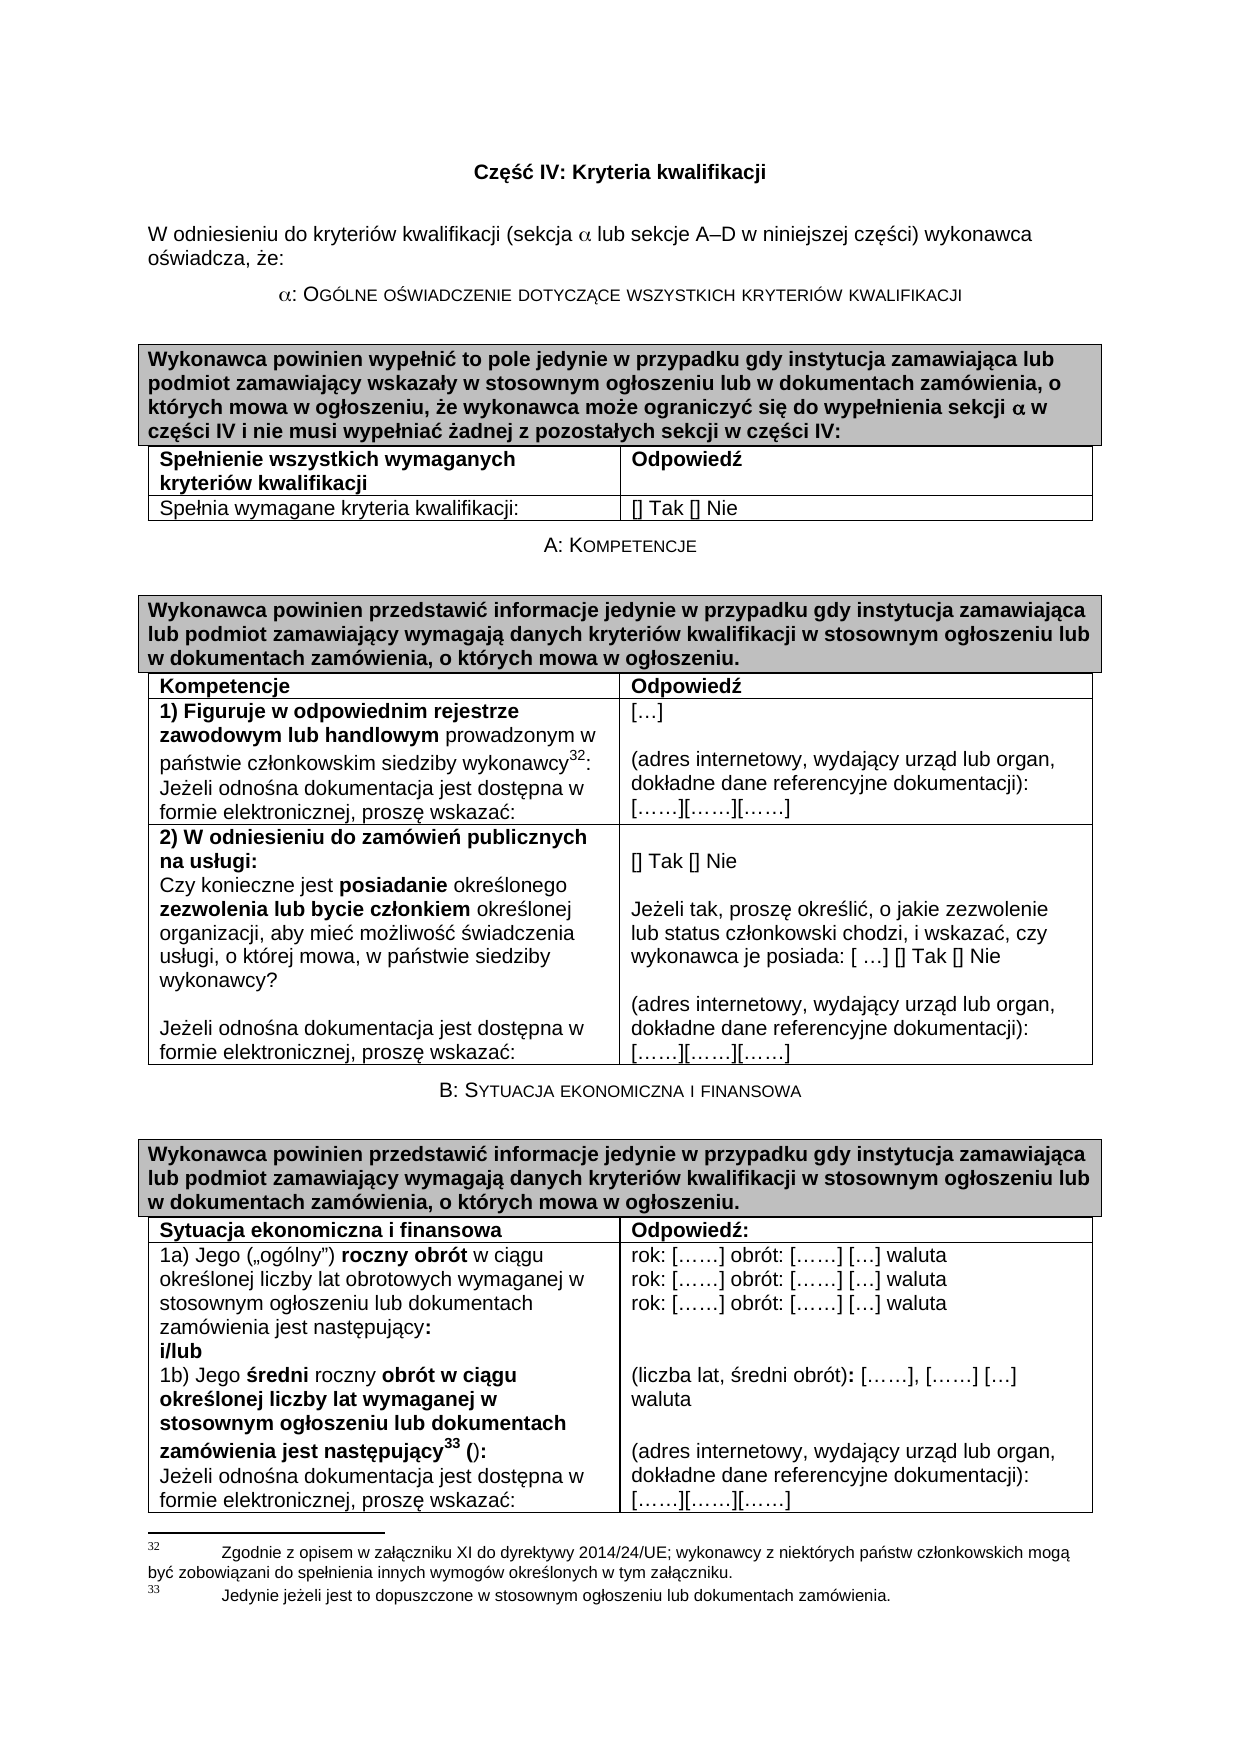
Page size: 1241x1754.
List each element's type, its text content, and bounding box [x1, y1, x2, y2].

title B: Sytuacja ekonomiczna i finansowa [148, 1078, 1093, 1102]
table_cell [] Tak [] Nie [621, 496, 1092, 520]
table_cell […] (adres internetowy, wydający urząd lub organ, dokładne dane referencyjne dokumentacji): [……][……][……] [620, 699, 1092, 823]
table_header Kompetencje [149, 674, 619, 698]
title A: Kompetencje [148, 533, 1093, 557]
title : Ogólne oświadczenie dotyczące wszystkich kryteriów kwalifikacji [148, 282, 1093, 306]
text W odniesieniu do kryteriów kwalifikacji (sekcja lub sekcje A–D w niniejszej części) wykonawca oświadcza, że: [148, 222, 1093, 269]
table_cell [621, 1243, 1092, 1512]
text Wykonawca powinien przedstawić informacje jedynie w przypadku gdy instytucja zamawiająca lub podmiot zamawiający wymagają danych kryteriów kwalifikacji w stosownym ogłoszeniu lub w dokumentach zamówienia, o których mowa w ogłoszeniu. [139, 1140, 1101, 1216]
table_header Odpowiedź [621, 447, 1092, 495]
table_header Sytuacja ekonomiczna i finansowa [149, 1218, 619, 1242]
table_cell Spełnia wymagane kryteria kwalifikacji: [149, 496, 620, 520]
table_cell 1a) Jego („ogólny”) roczny obrót w ciągu określonej liczby lat obrotowych wymaganej w stosownym ogłoszeniu lub dokumentach zamówienia jest następujący: i/lub 1b) Jego średni roczny obrót w ciągu określonej liczby lat wymaganej w stosownym ogłoszeniu lub dokumentach zamówienia jest następujący (): Jeżeli odnośna dokumentacja jest dostępna w formie elektronicznej, proszę wskazać: [149, 1243, 619, 1512]
table_header Odpowiedź [620, 674, 1092, 698]
table_cell 2) W odniesieniu do zamówień publicznych na usługi: Czy konieczne jest posiadanie określonego zezwolenia lub bycie członkiem określonej organizacji, aby mieć możliwość świadczenia usługi, o której mowa, w państwie siedziby wykonawcy? Jeżeli odnośna dokumentacja jest dostępna w formie elektronicznej, proszę wskazać: [149, 825, 619, 1064]
table_header Odpowiedź: [621, 1218, 1092, 1242]
table_cell [] Tak [] Nie Jeżeli tak, proszę określić, o jakie zezwolenie lub status członkowski chodzi, i wskazać, czy wykonawca je posiada: [ …] [] Tak [] Nie (adres internetowy, wydający urząd lub organ, dokładne dane referencyjne dokumentacji): [……][……][……] [620, 825, 1092, 1064]
title Część IV: Kryteria kwalifikacji [148, 160, 1093, 184]
text Wykonawca powinien wypełnić to pole jedynie w przypadku gdy instytucja zamawiająca lub podmiot zamawiający wskazały w stosownym ogłoszeniu lub w dokumentach zamówienia, o których mowa w ogłoszeniu, że wykonawca może ograniczyć się do wypełnienia sekcji w części IV i nie musi wypełniać żadnej z pozostałych sekcji w części IV: [139, 345, 1101, 445]
text Wykonawca powinien przedstawić informacje jedynie w przypadku gdy instytucja zamawiająca lub podmiot zamawiający wymagają danych kryteriów kwalifikacji w stosownym ogłoszeniu lub w dokumentach zamówienia, o których mowa w ogłoszeniu. [139, 596, 1101, 672]
table_header Spełnienie wszystkich wymaganych kryteriów kwalifikacji [149, 447, 620, 495]
table_cell 1) Figuruje w odpowiednim rejestrze zawodowym lub handlowym prowadzonym w państwie członkowskim siedziby wykonawcy: Jeżeli odnośna dokumentacja jest dostępna w formie elektronicznej, proszę wskazać: [149, 699, 619, 823]
